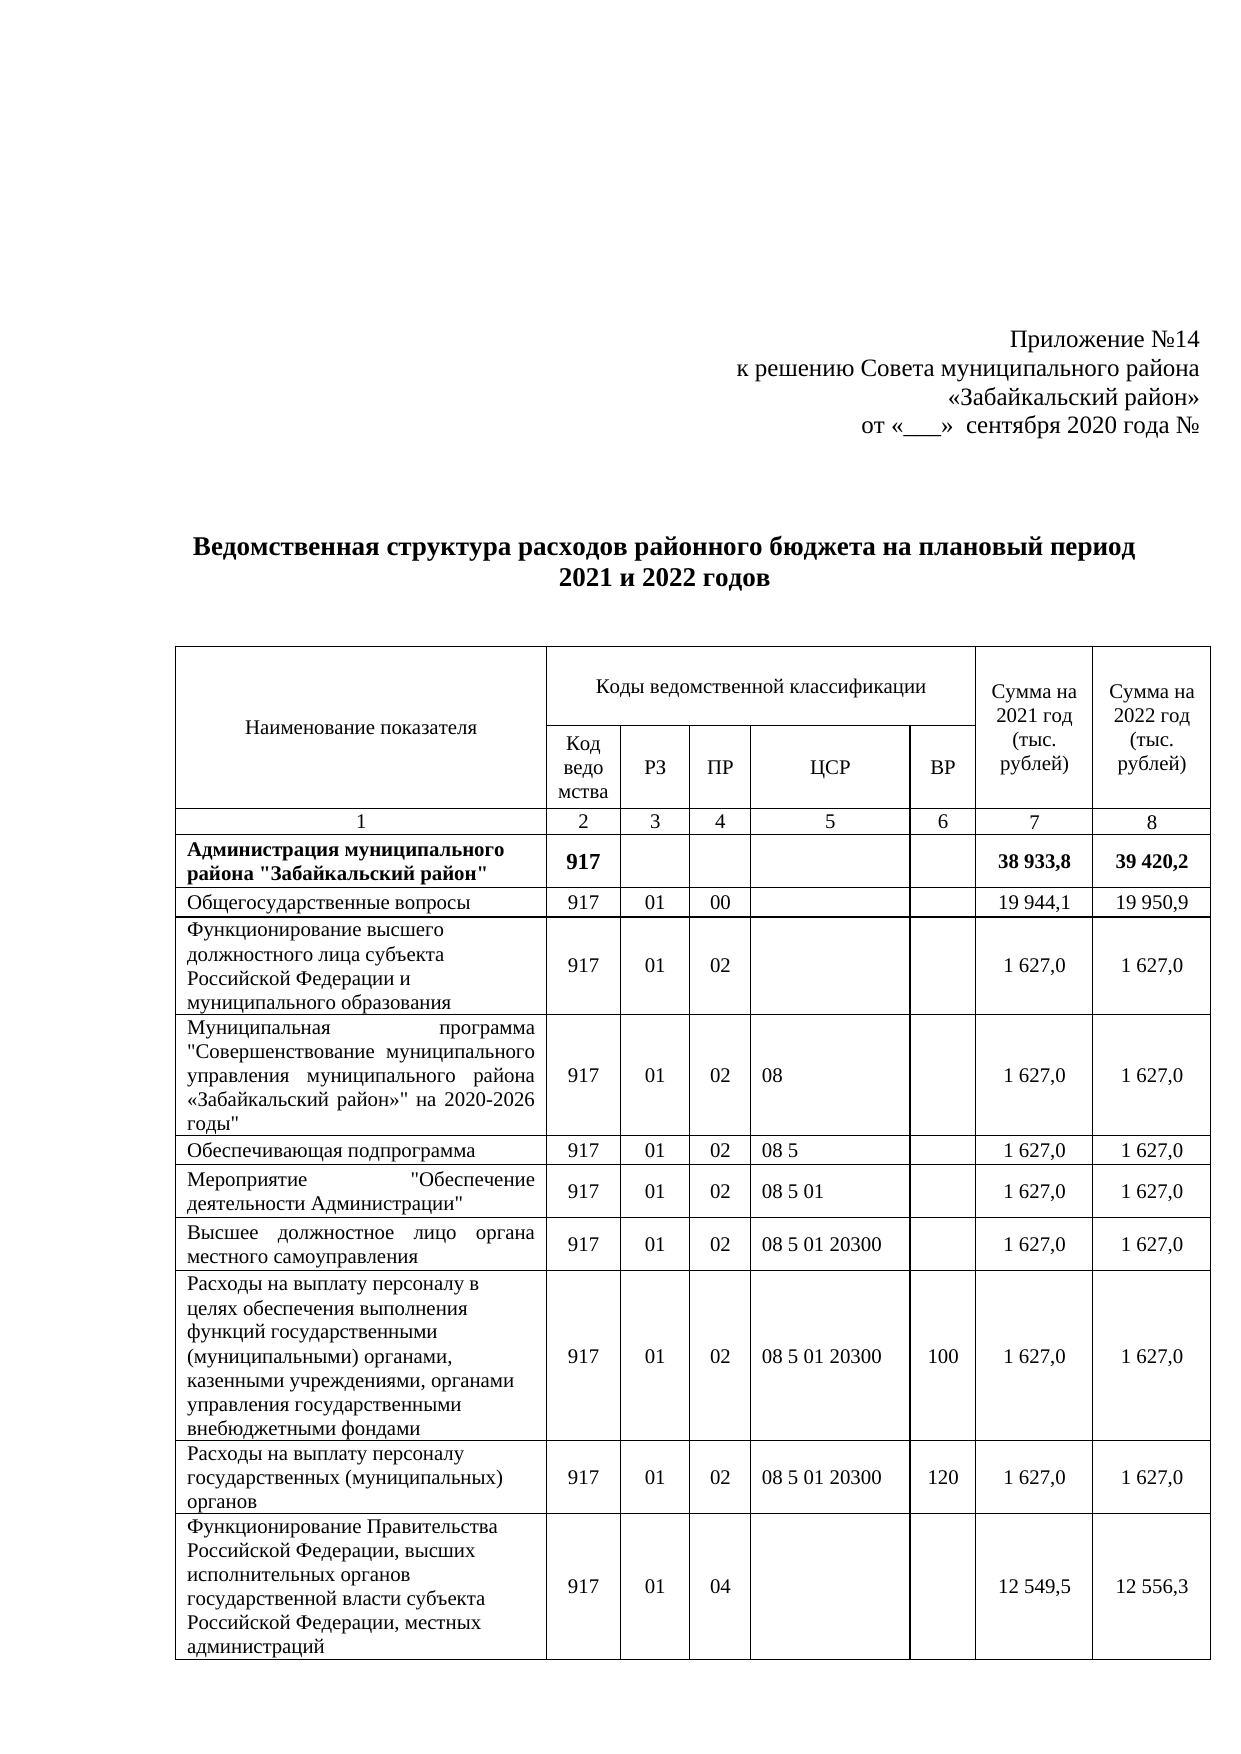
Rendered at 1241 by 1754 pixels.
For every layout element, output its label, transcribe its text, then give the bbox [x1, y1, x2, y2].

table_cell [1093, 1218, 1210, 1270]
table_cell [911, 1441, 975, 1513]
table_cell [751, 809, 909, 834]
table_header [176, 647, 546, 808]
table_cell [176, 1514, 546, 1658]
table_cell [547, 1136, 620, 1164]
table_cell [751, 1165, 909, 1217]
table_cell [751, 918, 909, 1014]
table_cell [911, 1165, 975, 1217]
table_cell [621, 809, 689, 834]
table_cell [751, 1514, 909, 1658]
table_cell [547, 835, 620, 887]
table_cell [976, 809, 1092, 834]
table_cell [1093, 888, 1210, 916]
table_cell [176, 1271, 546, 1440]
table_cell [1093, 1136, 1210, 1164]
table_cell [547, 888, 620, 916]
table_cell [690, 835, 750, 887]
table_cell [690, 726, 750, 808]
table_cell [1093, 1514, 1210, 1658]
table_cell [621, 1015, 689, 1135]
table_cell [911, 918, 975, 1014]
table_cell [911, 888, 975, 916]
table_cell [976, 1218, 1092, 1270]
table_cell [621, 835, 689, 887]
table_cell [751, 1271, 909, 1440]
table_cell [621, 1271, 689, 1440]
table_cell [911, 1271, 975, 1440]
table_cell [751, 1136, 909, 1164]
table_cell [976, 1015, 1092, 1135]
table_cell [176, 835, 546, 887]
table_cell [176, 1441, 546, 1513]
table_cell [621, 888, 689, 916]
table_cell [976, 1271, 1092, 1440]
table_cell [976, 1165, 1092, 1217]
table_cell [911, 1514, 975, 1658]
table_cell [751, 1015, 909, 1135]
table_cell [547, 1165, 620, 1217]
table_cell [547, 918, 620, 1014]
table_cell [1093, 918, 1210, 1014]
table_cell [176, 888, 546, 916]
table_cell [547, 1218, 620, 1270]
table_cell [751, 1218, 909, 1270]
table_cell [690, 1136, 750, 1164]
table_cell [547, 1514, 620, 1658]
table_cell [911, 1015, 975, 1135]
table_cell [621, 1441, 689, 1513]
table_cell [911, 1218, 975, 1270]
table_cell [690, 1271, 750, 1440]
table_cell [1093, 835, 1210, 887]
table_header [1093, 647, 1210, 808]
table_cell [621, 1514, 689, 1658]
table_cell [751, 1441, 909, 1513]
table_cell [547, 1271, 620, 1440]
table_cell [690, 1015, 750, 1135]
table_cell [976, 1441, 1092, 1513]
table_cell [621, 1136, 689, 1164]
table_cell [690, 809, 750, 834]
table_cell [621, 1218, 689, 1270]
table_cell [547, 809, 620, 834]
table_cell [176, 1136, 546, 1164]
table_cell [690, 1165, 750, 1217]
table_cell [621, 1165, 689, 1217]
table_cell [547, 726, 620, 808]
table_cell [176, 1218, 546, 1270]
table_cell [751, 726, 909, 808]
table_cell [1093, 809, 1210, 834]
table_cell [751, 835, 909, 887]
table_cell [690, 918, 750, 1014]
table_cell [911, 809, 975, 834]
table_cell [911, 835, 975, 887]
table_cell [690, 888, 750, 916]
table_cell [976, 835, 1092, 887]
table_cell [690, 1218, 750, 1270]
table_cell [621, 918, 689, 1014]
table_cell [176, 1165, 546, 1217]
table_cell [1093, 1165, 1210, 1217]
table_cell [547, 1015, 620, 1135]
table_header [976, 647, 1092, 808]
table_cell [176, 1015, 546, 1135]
text Ведомственная структура расходов районного бюджета на плановый период 2021 и 2022 годов [177, 530, 1152, 593]
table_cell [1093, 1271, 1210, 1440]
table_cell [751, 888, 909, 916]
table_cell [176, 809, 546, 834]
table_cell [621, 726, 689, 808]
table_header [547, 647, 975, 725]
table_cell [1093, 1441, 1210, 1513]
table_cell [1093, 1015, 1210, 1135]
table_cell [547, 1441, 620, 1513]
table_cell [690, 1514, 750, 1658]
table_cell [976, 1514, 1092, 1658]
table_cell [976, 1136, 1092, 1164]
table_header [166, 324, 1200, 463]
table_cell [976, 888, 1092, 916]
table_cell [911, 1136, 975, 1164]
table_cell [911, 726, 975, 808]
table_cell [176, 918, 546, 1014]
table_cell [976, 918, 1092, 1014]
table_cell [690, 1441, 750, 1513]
